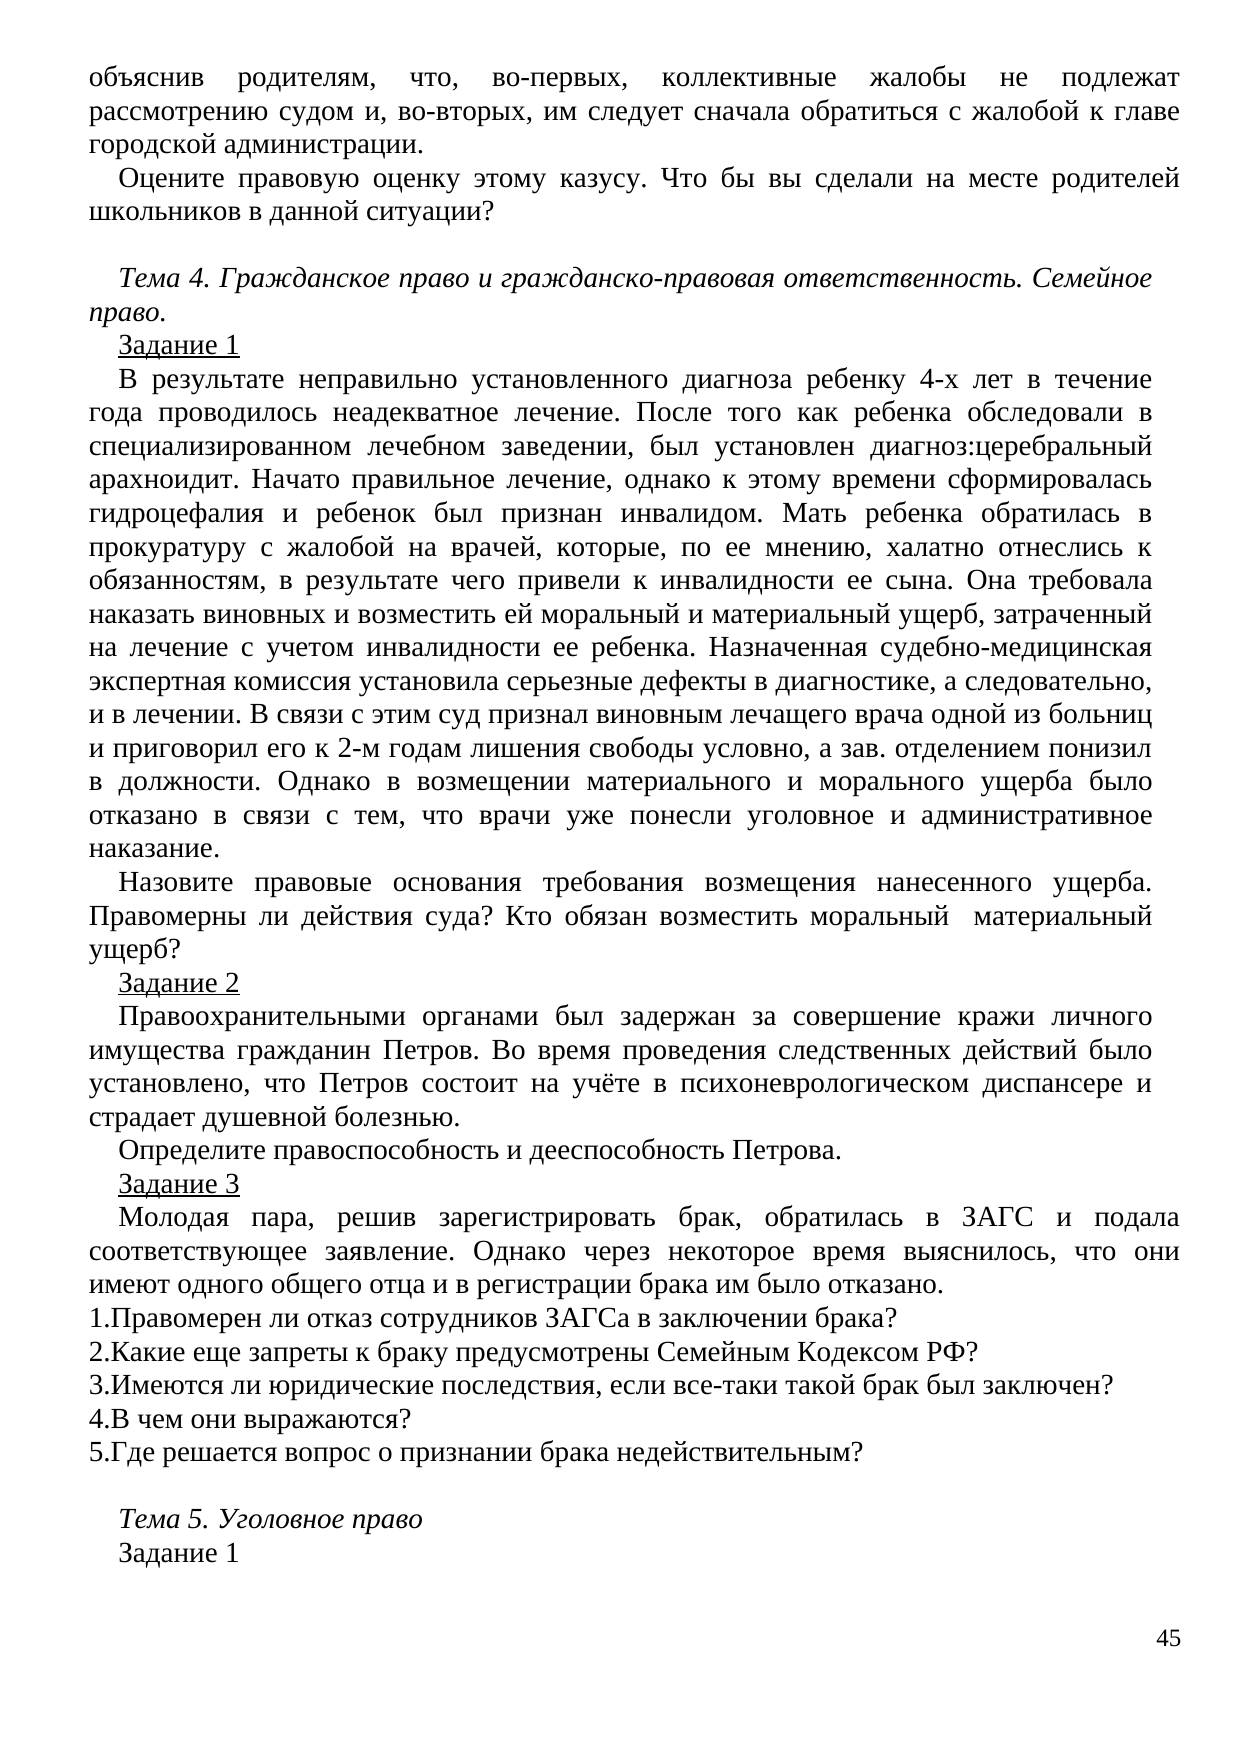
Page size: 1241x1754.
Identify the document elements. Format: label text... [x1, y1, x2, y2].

text Задание 1 [88, 327, 1153, 361]
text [88, 59, 1181, 160]
text Тема 4. Гражданское право и гражданско-правовая ответственность. Семейное право. [88, 260, 1153, 327]
text Определите правоспособность и дееспособность Петрова. [118, 1132, 1181, 1166]
text Задание 1 [88, 1535, 1153, 1568]
text Задание 2 [88, 965, 1153, 998]
text 5.Где решается вопрос о признании брака недействительным? [88, 1434, 1181, 1468]
text Оцените правовую оценку этому казусу. Что бы вы сделали на месте родителей школьников в данной ситуации? [88, 160, 1181, 227]
text Задание 3 [88, 1166, 1153, 1199]
text Назовите правовые основания требования возмещения нанесенного ущерба. Правомерны ли действия суда? Кто обязан возместить моральный материальный ущерб? [88, 864, 1153, 965]
text В результате неправильно установленного диагноза ребенку 4-х лет в течение года проводилось неадекватное лечение. После того как ребенка обследовали в специализированном лечебном заведении, был установлен диагноз:церебральный арахноидит. Начато правильное лечение, однако к этому времени сформировалась гидроцефалия и ребенок был признан инвалидом. Мать ребенка обратилась в прокуратуру с жалобой на врачей, которые, по ее мнению, халатно отнеслись к обязанностям, в результате чего привели к инвалидности ее сына. Она требовала наказать виновных и возместить ей моральный и материальный ущерб, затраченный на лечение с учетом инвалидности ее ребенка. Назначенная судебно-медицинская экспертная комиссия установила серьезные дефекты в диагностике, а следовательно, и в лечении. В связи с этим суд признал виновным лечащего врача одной из больниц и приговорил его к 2-м годам лишения свободы условно, а зав. отделением понизил в должности. Однако в возмещении материального и морального ущерба было отказано в связи с тем, что врачи уже понесли уголовное и административное наказание. [88, 361, 1153, 864]
text Правоохранительными органами был задержан за совершение кражи личного имущества гражданин Петров. Во время проведения следственных действий было установлено, что Петров состоит на учёте в психоневрологическом диспансере и страдает душевной болезнью. [88, 998, 1153, 1132]
text 4.В чем они выражаются? [88, 1401, 1181, 1434]
text 2.Какие еще запреты к браку предусмотрены Семейным Кодексом РФ? [88, 1334, 1181, 1367]
text Тема 5. Уголовное право [118, 1501, 1181, 1535]
text 1.Правомерен ли отказ сотрудников ЗАГСа в заключении брака? [88, 1300, 1181, 1334]
text Молодая пара, решив зарегистрировать брак, обратилась в ЗАГС и подала соответствующее заявление. Однако через некоторое время выяснилось, что они имеют одного общего отца и в регистрации брака им было отказано. [88, 1199, 1181, 1300]
text 3.Имеются ли юридические последствия, если все-таки такой брак был заключен? [88, 1367, 1181, 1401]
